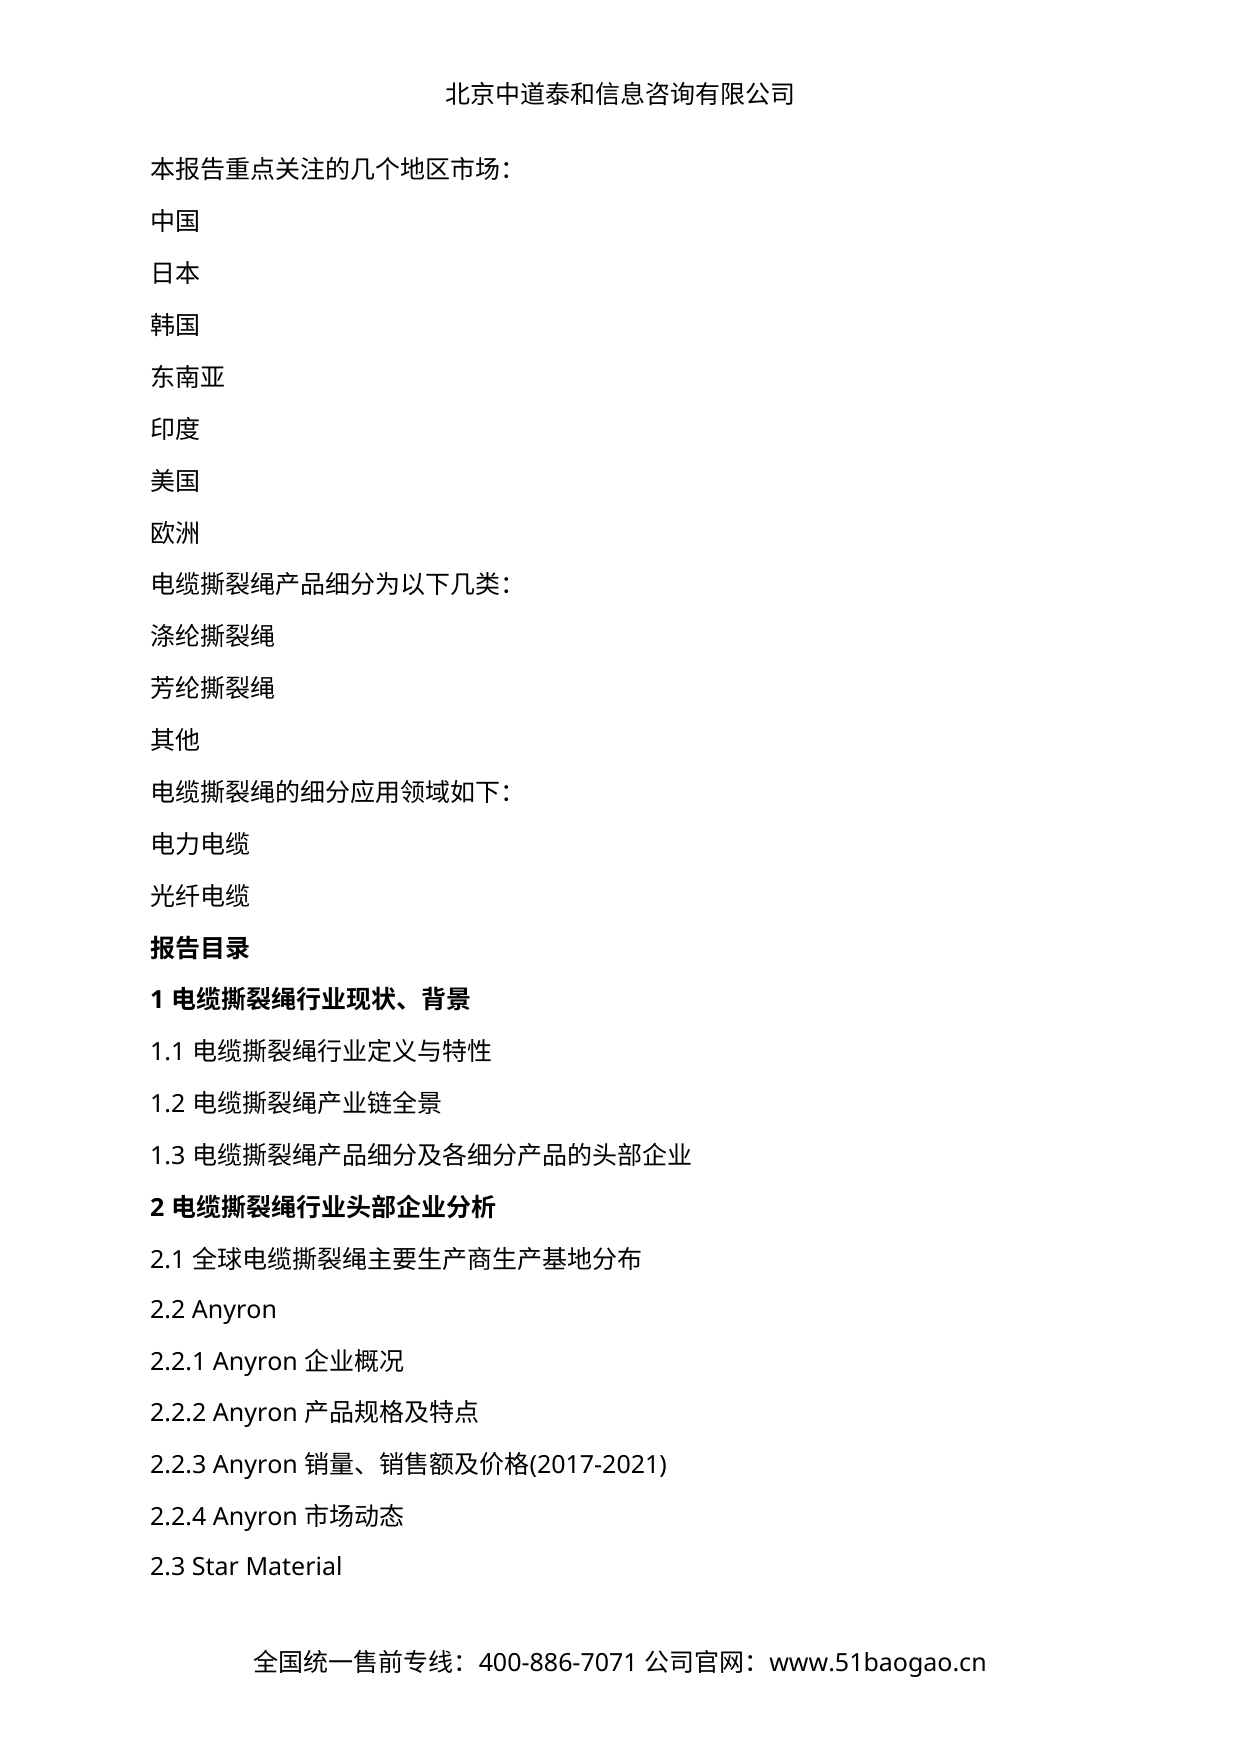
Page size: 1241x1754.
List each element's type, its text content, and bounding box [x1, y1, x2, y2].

text 东南亚 [150, 357, 1090, 394]
text 2 电缆撕裂绳行业头部企业分析 [150, 1187, 1090, 1224]
text 电力电缆 [150, 824, 1090, 861]
text 2.3 Star Material [150, 1548, 1090, 1582]
text 2.2.1 Anyron 企业概况 [150, 1341, 1090, 1377]
text 美国 [150, 461, 1090, 497]
text 1.2 电缆撕裂绳产业链全景 [150, 1084, 1090, 1120]
text 2.1 全球电缆撕裂绳主要生产商生产基地分布 [150, 1239, 1090, 1276]
text 光纤电缆 [150, 876, 1090, 912]
text 电缆撕裂绳的细分应用领域如下： [150, 772, 1090, 809]
text 2.2.3 Anyron 销量、销售额及价格(2017-2021) [150, 1445, 1090, 1481]
text 日本 [150, 254, 1090, 290]
text 2.2.4 Anyron 市场动态 [150, 1497, 1090, 1533]
text 其他 [150, 721, 1090, 757]
text 涤纶撕裂绳 [150, 617, 1090, 653]
text 芳纶撕裂绳 [150, 669, 1090, 705]
text 韩国 [150, 306, 1090, 342]
text 本报告重点关注的几个地区市场： [150, 150, 1090, 186]
text 欧洲 [150, 513, 1090, 549]
text 电缆撕裂绳产品细分为以下几类： [150, 565, 1090, 601]
text 报告目录 [150, 928, 1090, 964]
text 中国 [150, 202, 1090, 238]
text 2.2 Anyron [150, 1291, 1090, 1325]
text 1 电缆撕裂绳行业现状、背景 [150, 980, 1090, 1016]
text 1.1 电缆撕裂绳行业定义与特性 [150, 1032, 1090, 1068]
text 印度 [150, 409, 1090, 446]
text 1.3 电缆撕裂绳产品细分及各细分产品的头部企业 [150, 1136, 1090, 1172]
text 2.2.2 Anyron 产品规格及特点 [150, 1393, 1090, 1429]
